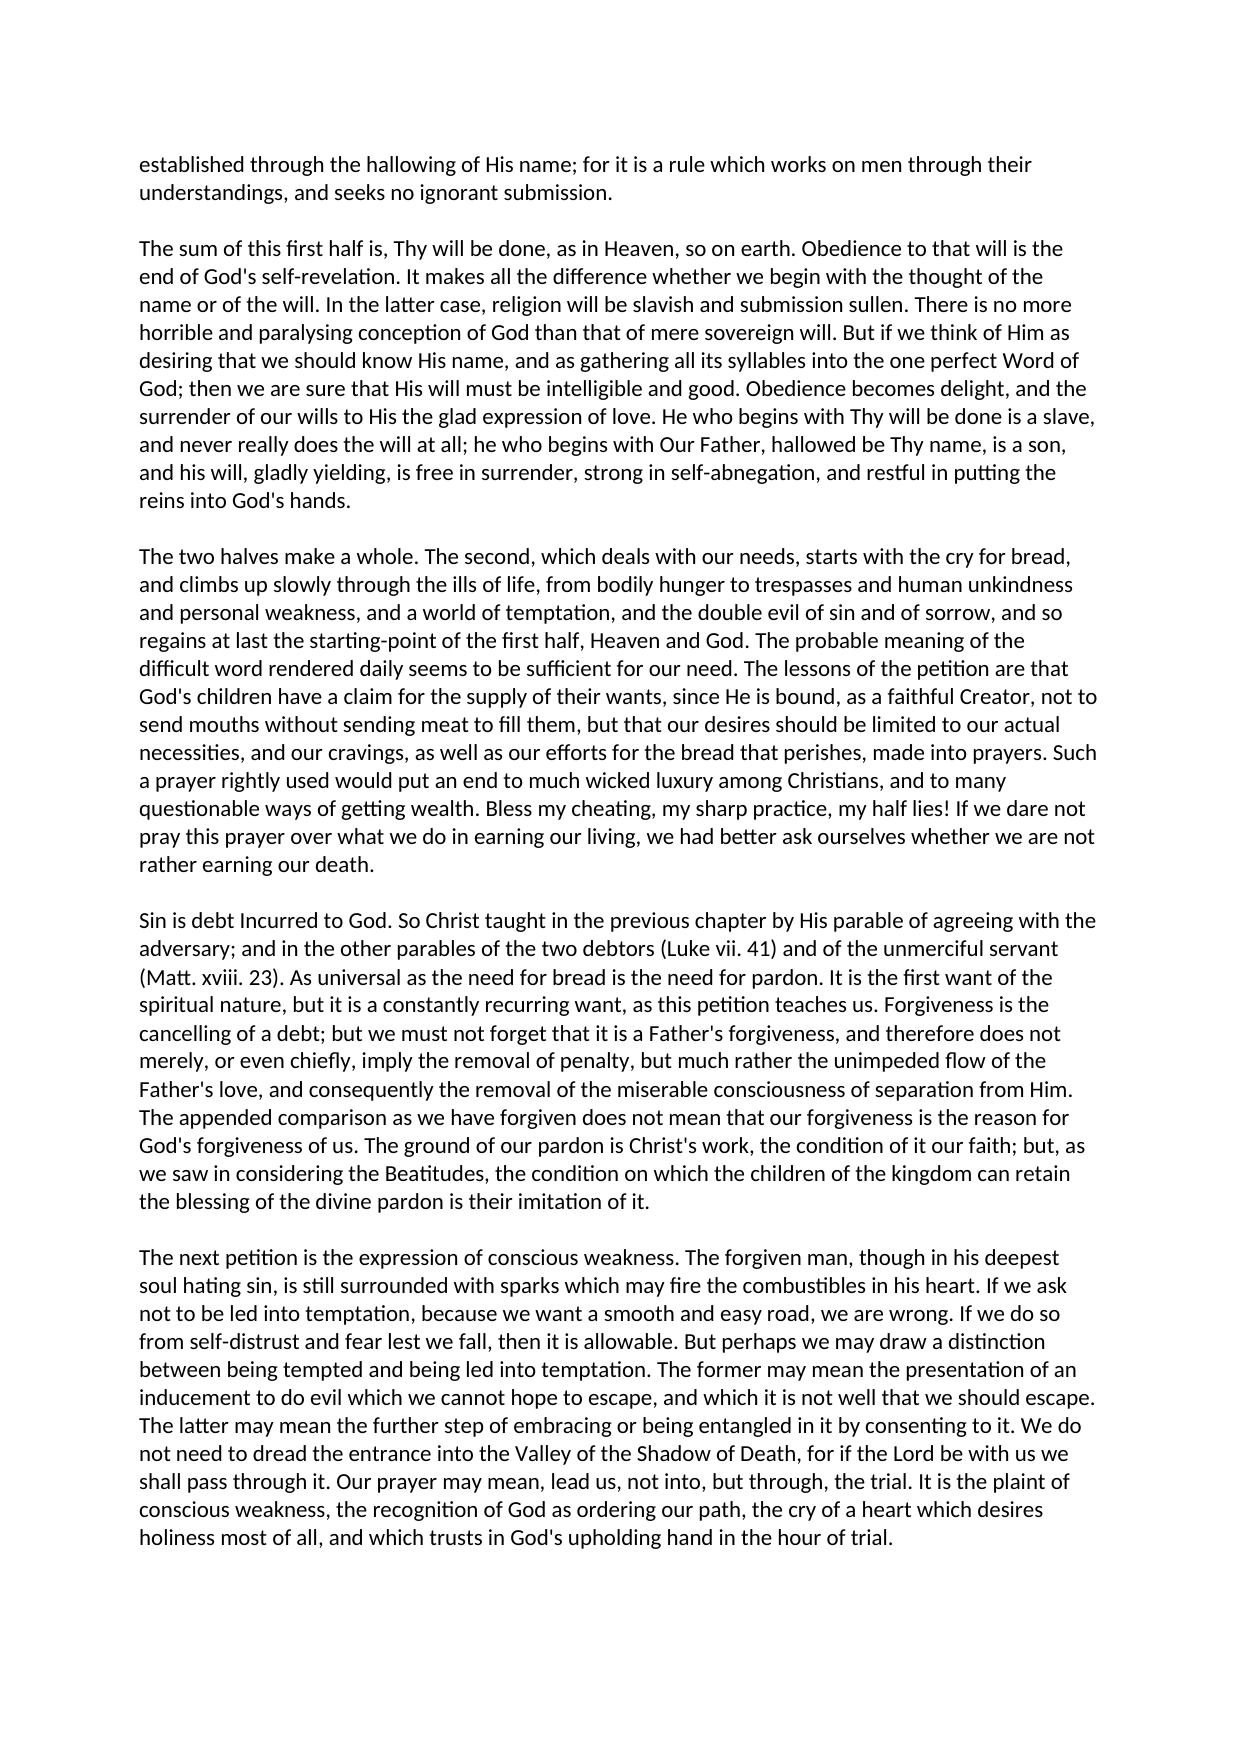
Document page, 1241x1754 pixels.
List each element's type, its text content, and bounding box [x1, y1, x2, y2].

text The sum of this first half is, Thy will be done, as in Heaven, so on earth. Obedience to that will is the end of God's self-revelation. It makes all the difference whether we begin with the thought of the name or of the will. In the latter case, religion will be slavish and submission sullen. There is no more horrible and paralysing conception of God than that of mere sovereign will. But if we think of Him as desiring that we should know His name, and as gathering all its syllables into the one perfect Word of God; then we are sure that His will must be intelligible and good. Obedience becomes delight, and the surrender of our wills to His the glad expression of love. He who begins with Thy will be done is a slave, and never really does the will at all; he who begins with Our Father, hallowed be Thy name, is a son, and his will, gladly yielding, is free in surrender, strong in self-abnegation, and restful in putting the reins into God's hands. [139, 234, 1101, 514]
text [139, 150, 1101, 206]
text Sin is debt Incurred to God. So Christ taught in the previous chapter by His parable of agreeing with the adversary; and in the other parables of the two debtors (Luke vii. 41) and of the unmerciful servant (Matt. xviii. 23). As universal as the need for bread is the need for pardon. It is the first want of the spiritual nature, but it is a constantly recurring want, as this petition teaches us. Forgiveness is the cancelling of a debt; but we must not forget that it is a Father's forgiveness, and therefore does not merely, or even chiefly, imply the removal of penalty, but much rather the unimpeded flow of the Father's love, and consequently the removal of the miserable consciousness of separation from Him. The appended comparison as we have forgiven does not mean that our forgiveness is the reason for God's forgiveness of us. The ground of our pardon is Christ's work, the condition of it our faith; but, as we saw in considering the Beatitudes, the condition on which the children of the kingdom can retain the blessing of the divine pardon is their imitation of it. [139, 907, 1101, 1215]
text The next petition is the expression of conscious weakness. The forgiven man, though in his deepest soul hating sin, is still surrounded with sparks which may fire the combustibles in his heart. If we ask not to be led into temptation, because we want a smooth and easy road, we are wrong. If we do so from self-distrust and fear lest we fall, then it is allowable. But perhaps we may draw a distinction between being tempted and being led into temptation. The former may mean the presentation of an inducement to do evil which we cannot hope to escape, and which it is not well that we should escape. The latter may mean the further step of embracing or being entangled in it by consenting to it. We do not need to dread the entrance into the Valley of the Shadow of Death, for if the Lord be with us we shall pass through it. Our prayer may mean, lead us, not into, but through, the trial. It is the plaint of conscious weakness, the recognition of God as ordering our path, the cry of a heart which desires holiness most of all, and which trusts in God's upholding hand in the hour of trial. [139, 1243, 1101, 1551]
text The two halves make a whole. The second, which deals with our needs, starts with the cry for bread, and climbs up slowly through the ills of life, from bodily hunger to trespasses and human unkindness and personal weakness, and a world of temptation, and the double evil of sin and of sorrow, and so regains at last the starting-point of the first half, Heaven and God. The probable meaning of the difficult word rendered daily seems to be sufficient for our need. The lessons of the petition are that God's children have a claim for the supply of their wants, since He is bound, as a faithful Creator, not to send mouths without sending meat to fill them, but that our desires should be limited to our actual necessities, and our cravings, as well as our efforts for the bread that perishes, made into prayers. Such a prayer rightly used would put an end to much wicked luxury among Christians, and to many questionable ways of getting wealth. Bless my cheating, my sharp practice, my half lies! If we dare not pray this prayer over what we do in earning our living, we had better ask ourselves whether we are not rather earning our death. [139, 542, 1101, 878]
